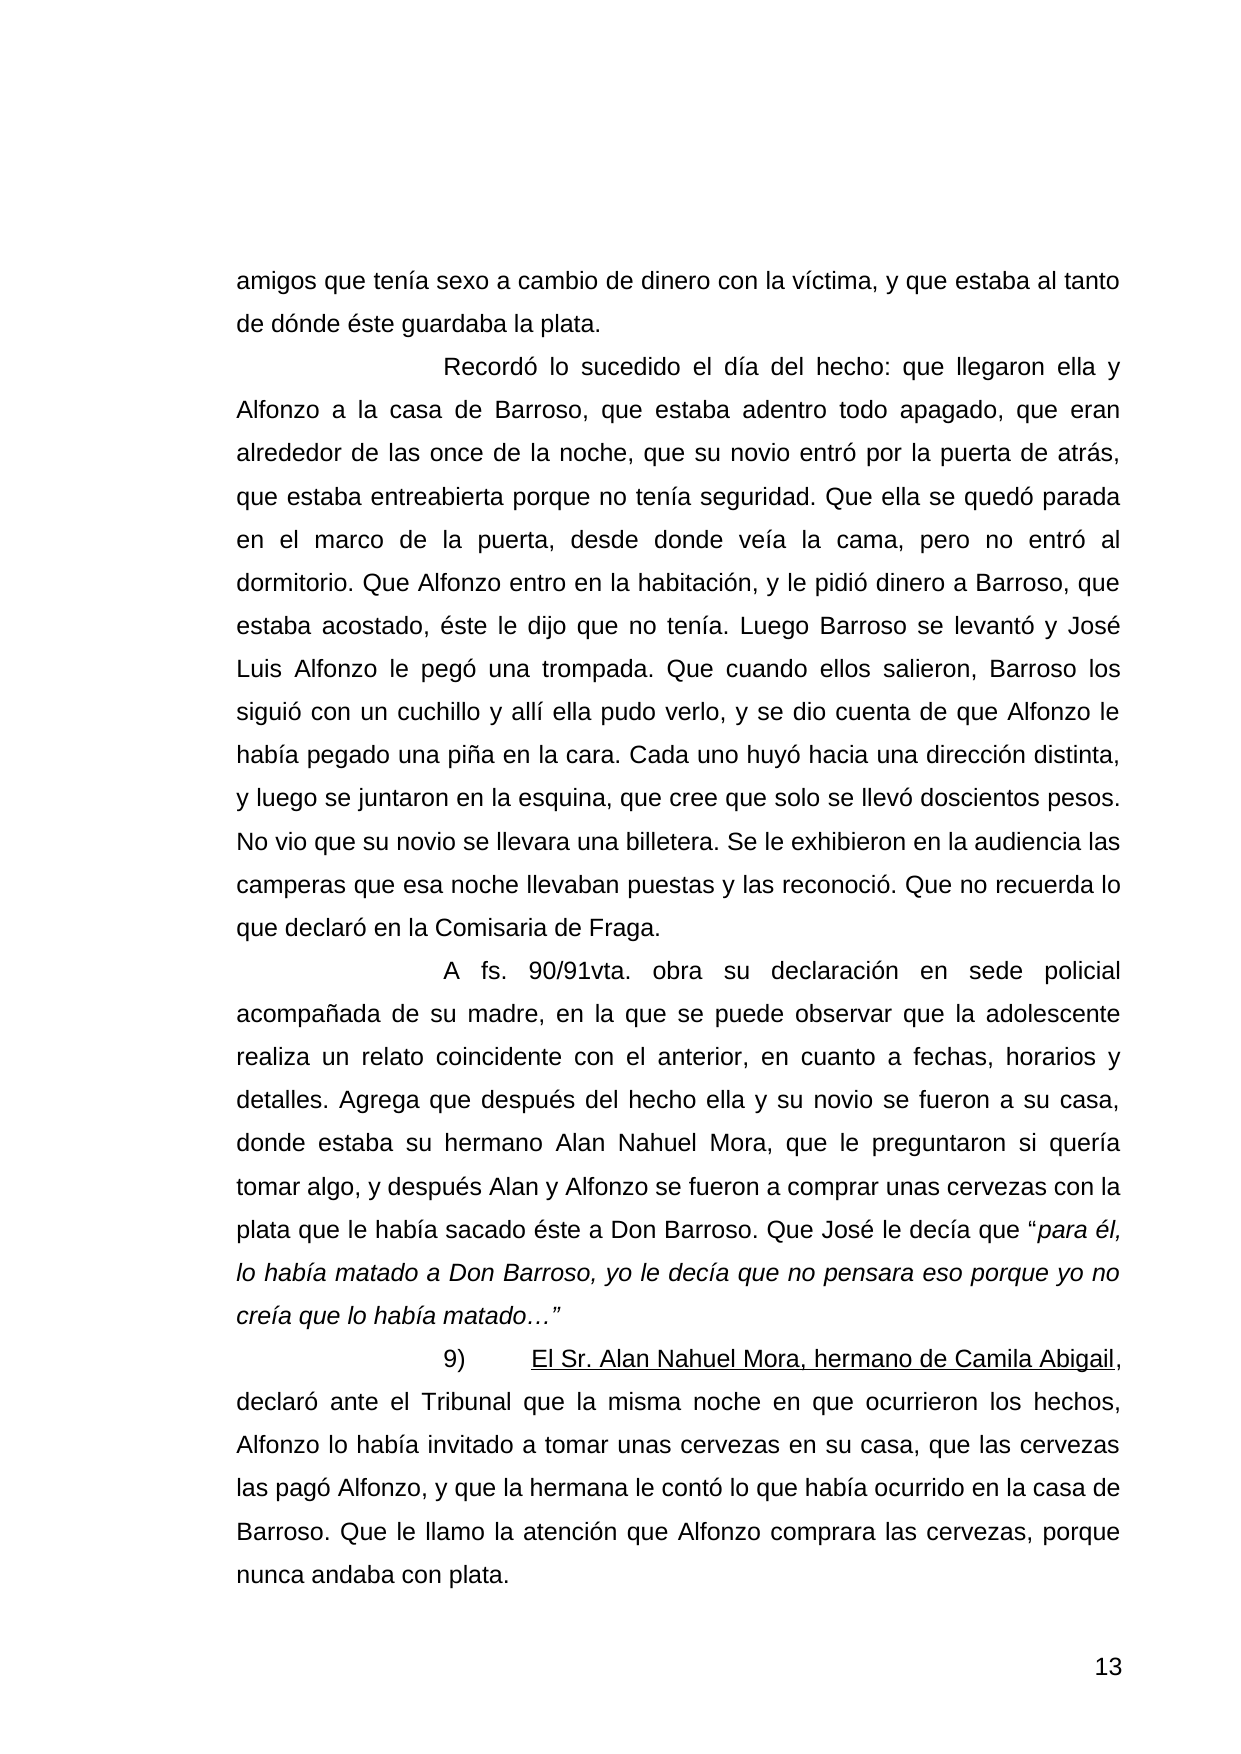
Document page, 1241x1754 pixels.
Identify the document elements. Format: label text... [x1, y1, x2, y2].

list El Sr. Alan Nahuel Mora, hermano de Camila Abigail, declaró ante el Tribunal que la misma noche en que ocurrieron los hechos, Alfonzo lo había invitado a tomar unas cervezas en su casa, que las cervezas las pagó Alfonzo, y que la hermana le contó lo que había ocurrido en la casa de Barroso. Que le llamo la atención que Alfonzo comprara las cervezas, porque nunca andaba con plata. [236, 1344, 1122, 1588]
text Recordó lo sucedido el día del hecho: que llegaron ella y Alfonzo a la casa de Barroso, que estaba adentro todo apagado, que eran alrededor de las once de la noche, que su novio entró por la puerta de atrás, que estaba entreabierta porque no tenía seguridad. Que ella se quedó parada en el marco de la puerta, desde donde veía la cama, pero no entró al dormitorio. Que Alfonzo entro en la habitación, y le pidió dinero a Barroso, que estaba acostado, éste le dijo que no tenía. Luego Barroso se levantó y José Luis Alfonzo le pegó una trompada. Que cuando ellos salieron, Barroso los siguió con un cuchillo y allí ella pudo verlo, y se dio cuenta de que Alfonzo le había pegado una piña en la cara. Cada uno huyó hacia una dirección distinta, y luego se juntaron en la esquina, que cree que solo se llevó doscientos pesos. No vio que su novio se llevara una billetera. Se le exhibieron en la audiencia las camperas que esa noche llevaban puestas y las reconoció. Que no recuerda lo que declaró en la Comisaria de Fraga. [236, 352, 1122, 941]
text A fs. 90/91vta. obra su declaración en sede policial acompañada de su madre, en la que se puede observar que la adolescente realiza un relato coincidente con el anterior, en cuanto a fechas, horarios y detalles. Agrega que después del hecho ella y su novio se fueron a su casa, donde estaba su hermano Alan Nahuel Mora, que le preguntaron si quería tomar algo, y después Alan y Alfonzo se fueron a comprar unas cervezas con la plata que le había sacado éste a Don Barroso. Que José le decía que “para él, lo había matado a Don Barroso, yo le decía que no pensara eso porque yo no creía que lo había matado…” [236, 956, 1122, 1329]
